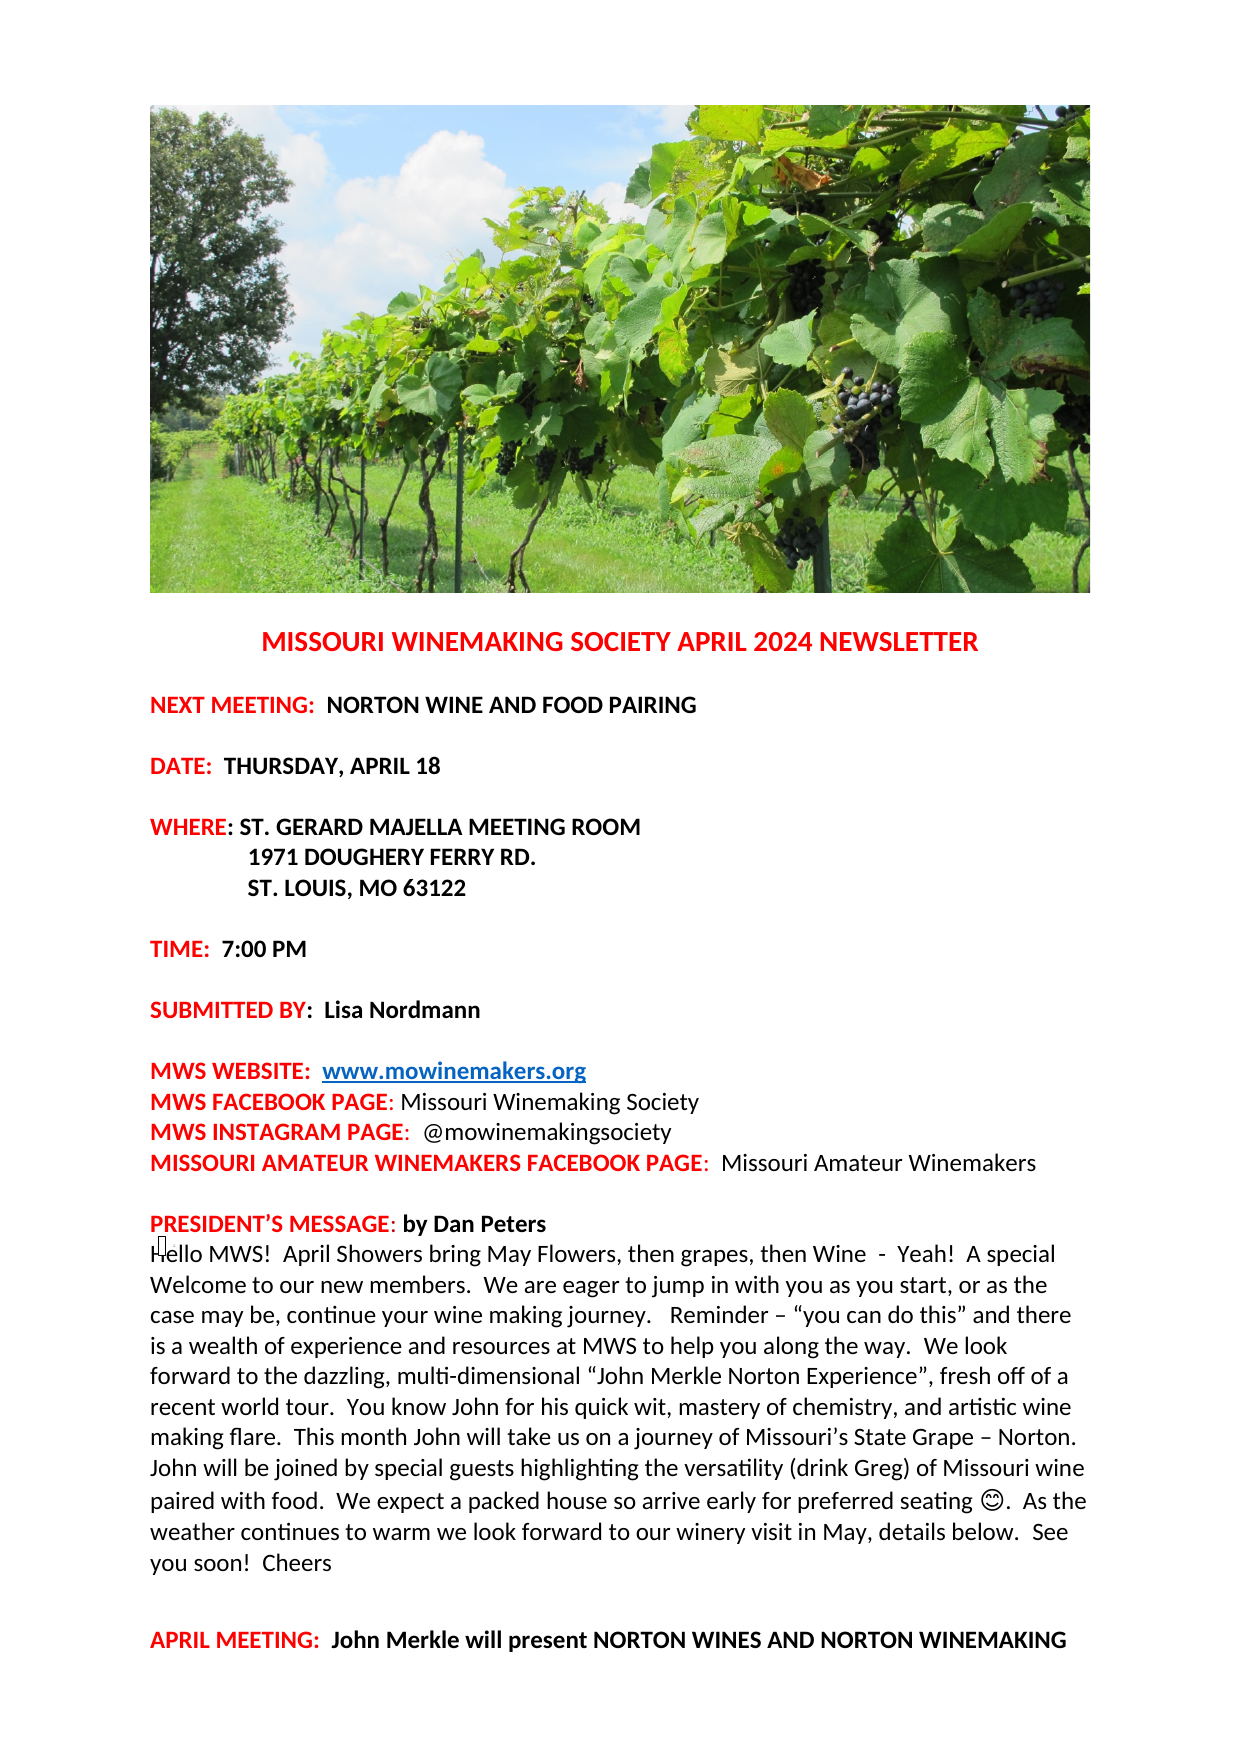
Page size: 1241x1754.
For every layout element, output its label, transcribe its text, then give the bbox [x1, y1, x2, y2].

text MWS WEBSITE: www.mowinemakers.org [150, 1055, 1090, 1086]
text PRESIDENT’S MESSAGE: by Dan Peters [150, 1208, 1090, 1238]
text MWS FACEBOOK PAGE: Missouri Winemaking Society [150, 1086, 1090, 1116]
text MISSOURI WINEMAKING SOCIETY APRIL 2024 NEWSLETTER [150, 623, 1090, 658]
text 1971 DOUGHERY FERRY RD. [150, 841, 1090, 872]
text TIME: 7:00 PM [150, 933, 1090, 963]
text MWS INSTAGRAM PAGE: @mowinemakingsociety [150, 1116, 1090, 1147]
text Hello MWS! April Showers bring May Flowers, then grapes, then Wine - Yeah! A special Welcome to our new members. We are eager to jump in with you as you start, or as the case may be, continue your wine making journey. Reminder – “you can do this” and there is a wealth of experience and resources at MWS to help you along the way. We look forward to the dazzling, multi-dimensional “John Merkle Norton Experience”, fresh off of a recent world tour. You know John for his quick wit, mastery of chemistry, and artistic wine making flare. This month John will take us on a journey of Missouri’s State Grape – Norton. John will be joined by special guests highlighting the versatility (drink Greg) of Missouri wine paired with food. We expect a packed house so arrive early for preferred seating 😊. As the weather continues to warm we look forward to our winery visit in May, details below. See you soon! Cheers [150, 1238, 1090, 1577]
picture [150, 105, 1091, 593]
text DATE: THURSDAY, APRIL 18 [150, 750, 1090, 780]
text APRIL MEETING: John Merkle will present NORTON WINES AND NORTON WINEMAKING [150, 1625, 1090, 1655]
text SUBMITTED BY: Lisa Nordmann [150, 994, 1090, 1024]
text WHERE: ST. GERARD MAJELLA MEETING ROOM [150, 811, 1090, 841]
text ST. LOUIS, MO 63122 [150, 872, 1090, 902]
text MISSOURI AMATEUR WINEMAKERS FACEBOOK PAGE: Missouri Amateur Winemakers [150, 1147, 1090, 1177]
text NEXT MEETING: NORTON WINE AND FOOD PAIRING [150, 689, 1090, 719]
